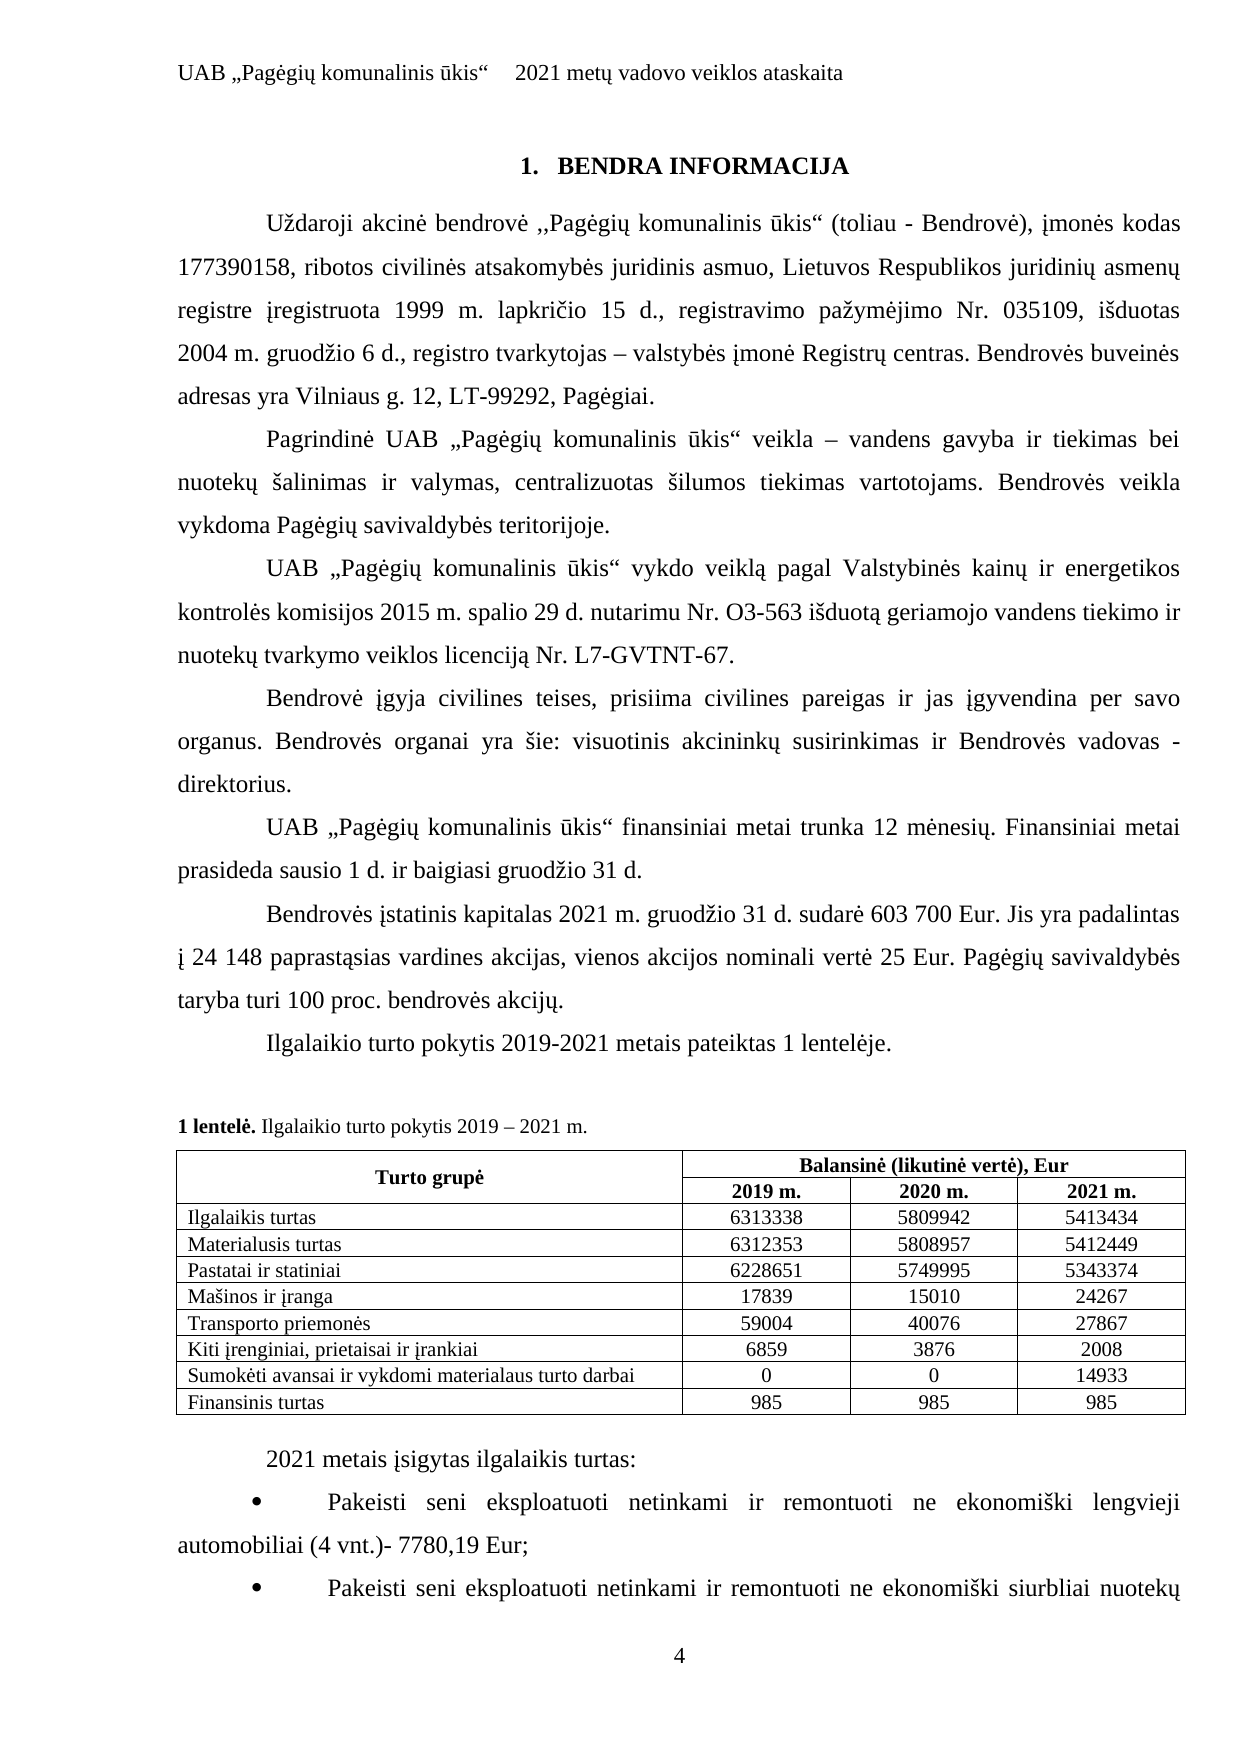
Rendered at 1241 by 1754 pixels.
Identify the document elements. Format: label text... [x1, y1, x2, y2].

table_cell 5412449 [1018, 1230, 1185, 1256]
text Uždaroji akcinė bendrovė ,,Pagėgių komunalinis ūkis“ (toliau - Bendrovė), įmonės kodas 177390158, ribotos civilinės atsakomybės juridinis asmuo, Lietuvos Respublikos juridinių asmenų registre įregistruota 1999 m. lapkričio 15 d., registravimo pažymėjimo Nr. 035109, išduotas 2004 m. gruodžio 6 d., registro tvarkytojas – valstybės įmonė Registrų centras. Bendrovės buveinės adresas yra Vilniaus g. 12, LT-99292, Pagėgiai. [177, 208, 1181, 410]
table_cell 40076 [851, 1310, 1017, 1335]
text UAB „Pagėgių komunalinis ūkis“ finansiniai metai trunka 12 mėnesių. Finansiniai metai prasideda sausio 1 d. ir baigiasi gruodžio 31 d. [177, 812, 1181, 884]
table_cell Sumokėti avansai ir vykdomi materialaus turto darbai [177, 1362, 682, 1387]
text Pagrindinė UAB „Pagėgių komunalinis ūkis“ veikla – vandens gavyba ir tiekimas bei nuotekų šalinimas ir valymas, centralizuotas šilumos tiekimas vartotojams. Bendrovės veikla vykdoma Pagėgių savivaldybės teritorijoje. [177, 424, 1181, 539]
table_cell 2008 [1018, 1336, 1185, 1361]
subtitle BENDRA INFORMACIJA [188, 151, 1181, 180]
table_cell 59004 [683, 1310, 850, 1335]
table_cell 3876 [851, 1336, 1017, 1361]
table_cell 5413434 [1018, 1204, 1185, 1229]
table_cell Kiti įrenginiai, prietaisai ir įrankiai [177, 1336, 682, 1361]
list Pakeisti seni eksploatuoti netinkami ir remontuoti ne ekonomiški lengvieji automobiliai (4 vnt.)- 7780,19 Eur; [177, 1487, 1181, 1559]
table_cell Ilgalaikis turtas [177, 1204, 682, 1229]
table_cell 5343374 [1018, 1257, 1185, 1282]
table_cell 985 [851, 1389, 1017, 1414]
table_cell 2019 m. [683, 1178, 850, 1203]
table_cell 15010 [851, 1283, 1017, 1308]
table_cell 6859 [683, 1336, 850, 1361]
table_cell 985 [1018, 1389, 1185, 1414]
text Ilgalaikio turto pokytis 2019-2021 metais pateiktas 1 lentelėje. [177, 1028, 1181, 1057]
table_cell 6312353 [683, 1230, 850, 1256]
text UAB „Pagėgių komunalinis ūkis“ vykdo veiklą pagal Valstybinės kainų ir energetikos kontrolės komisijos 2015 m. spalio 29 d. nutarimu Nr. O3-563 išduotą geriamojo vandens tiekimo ir nuotekų tvarkymo veiklos licenciją Nr. L7-GVTNT-67. [177, 553, 1181, 668]
table_header Turto grupė [177, 1151, 682, 1203]
table_cell Mašinos ir įranga [177, 1283, 682, 1308]
table_cell 17839 [683, 1283, 850, 1308]
table_cell 0 [683, 1362, 850, 1387]
table_cell 6228651 [683, 1257, 850, 1282]
table_header Balansinė (likutinė vertė), Eur [683, 1151, 1185, 1177]
table_cell 5749995 [851, 1257, 1017, 1282]
table_cell 6313338 [683, 1204, 850, 1229]
table_cell Materialusis turtas [177, 1230, 682, 1256]
table_cell Pastatai ir statiniai [177, 1257, 682, 1282]
text 1 lentelė. Ilgalaikio turto pokytis 2019 – 2021 m. [177, 1114, 1181, 1138]
text Bendrovė įgyja civilines teises, prisiima civilines pareigas ir jas įgyvendina per savo organus. Bendrovės organai yra šie: visuotinis akcininkų susirinkimas ir Bendrovės vadovas - direktorius. [177, 683, 1181, 798]
table_cell 14933 [1018, 1362, 1185, 1387]
table_cell 2020 m. [851, 1178, 1017, 1203]
table_cell 5809942 [851, 1204, 1017, 1229]
text 2021 metais įsigytas ilgalaikis turtas: [177, 1444, 1181, 1472]
table_cell 0 [851, 1362, 1017, 1387]
table_cell 24267 [1018, 1283, 1185, 1308]
table_cell Finansinis turtas [177, 1389, 682, 1414]
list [177, 1573, 1181, 1602]
table_cell 2021 m. [1018, 1178, 1185, 1203]
table_cell 27867 [1018, 1310, 1185, 1335]
table_cell 5808957 [851, 1230, 1017, 1256]
table_cell Transporto priemonės [177, 1310, 682, 1335]
text Bendrovės įstatinis kapitalas 2021 m. gruodžio 31 d. sudarė 603 700 Eur. Jis yra padalintas į 24 148 paprastąsias vardines akcijas, vienos akcijos nominali vertė 25 Eur. Pagėgių savivaldybės taryba turi 100 proc. bendrovės akcijų. [177, 899, 1181, 1014]
table_cell 985 [683, 1389, 850, 1414]
